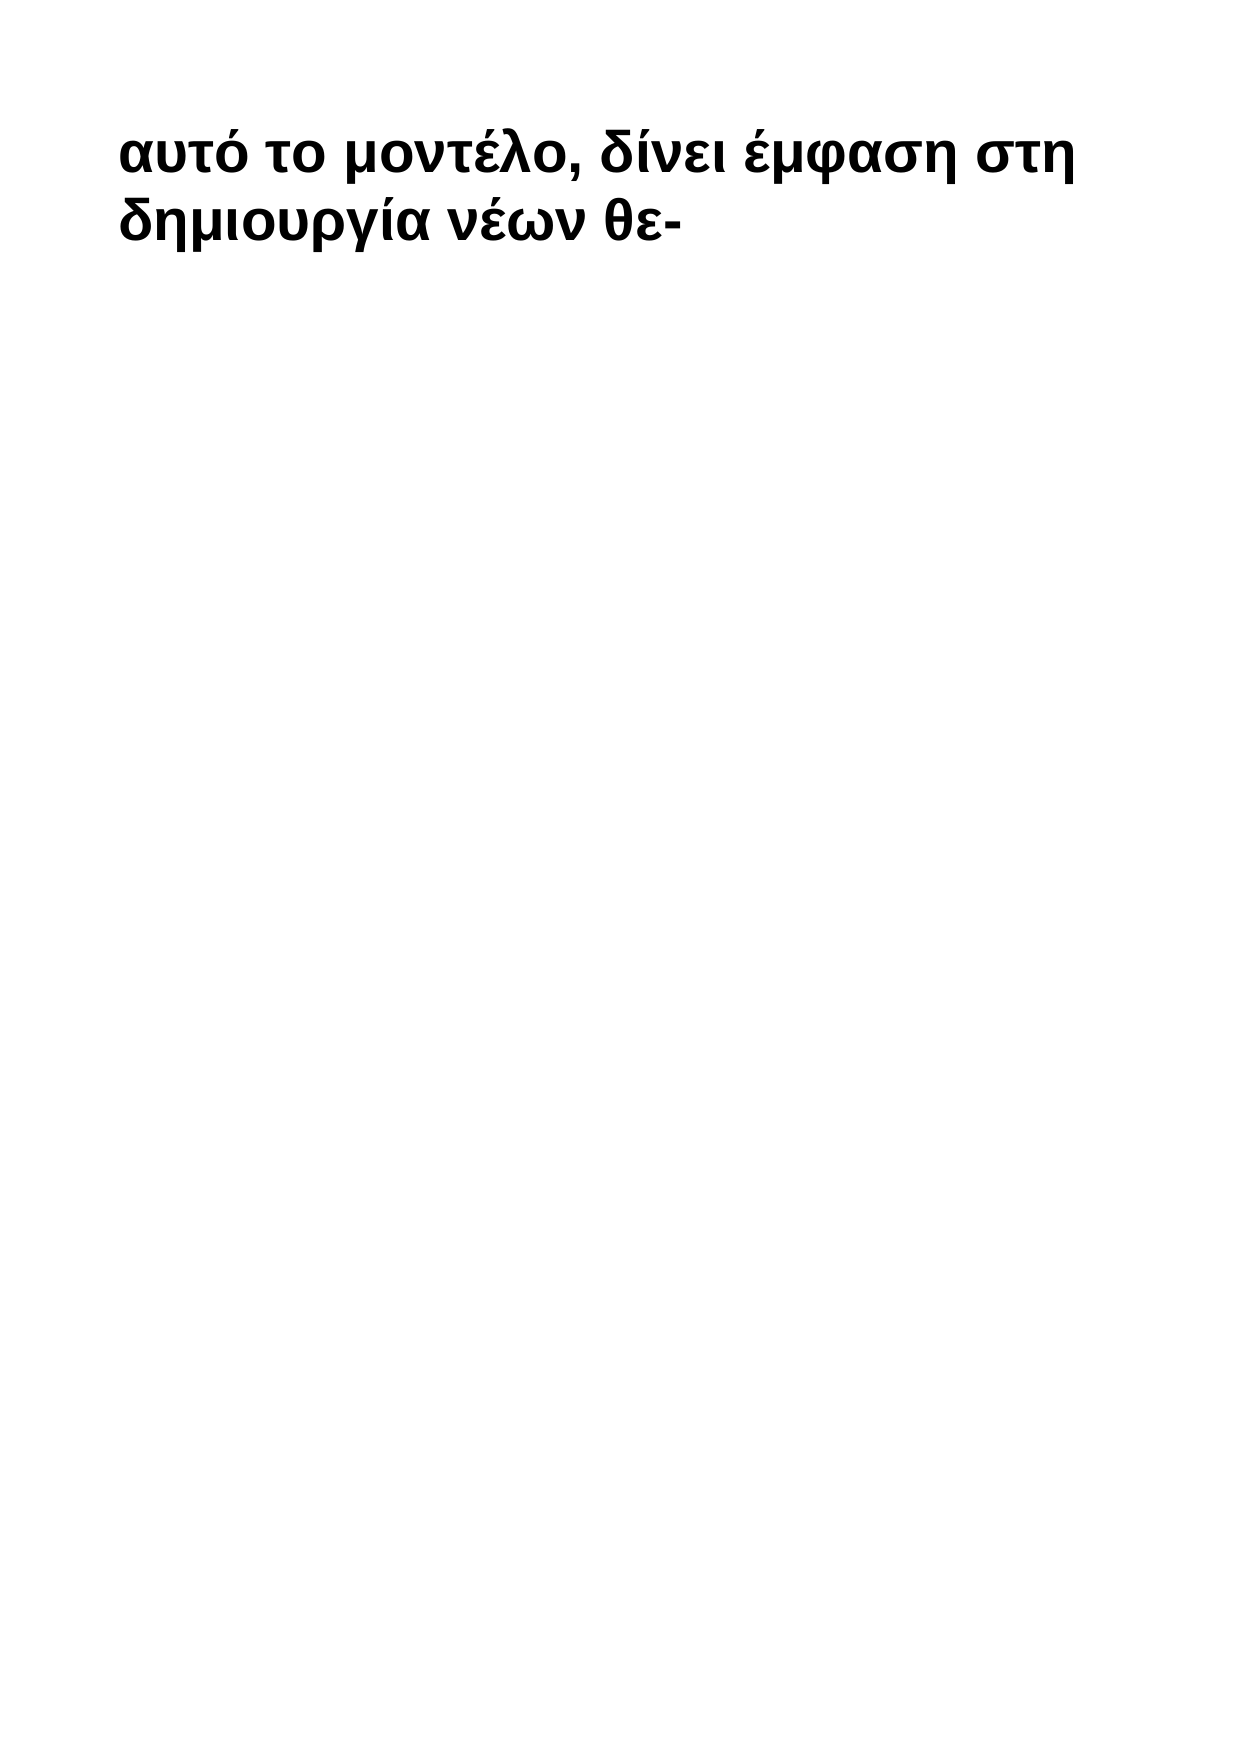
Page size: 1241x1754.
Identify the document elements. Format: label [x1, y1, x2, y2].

text [118, 118, 1122, 252]
